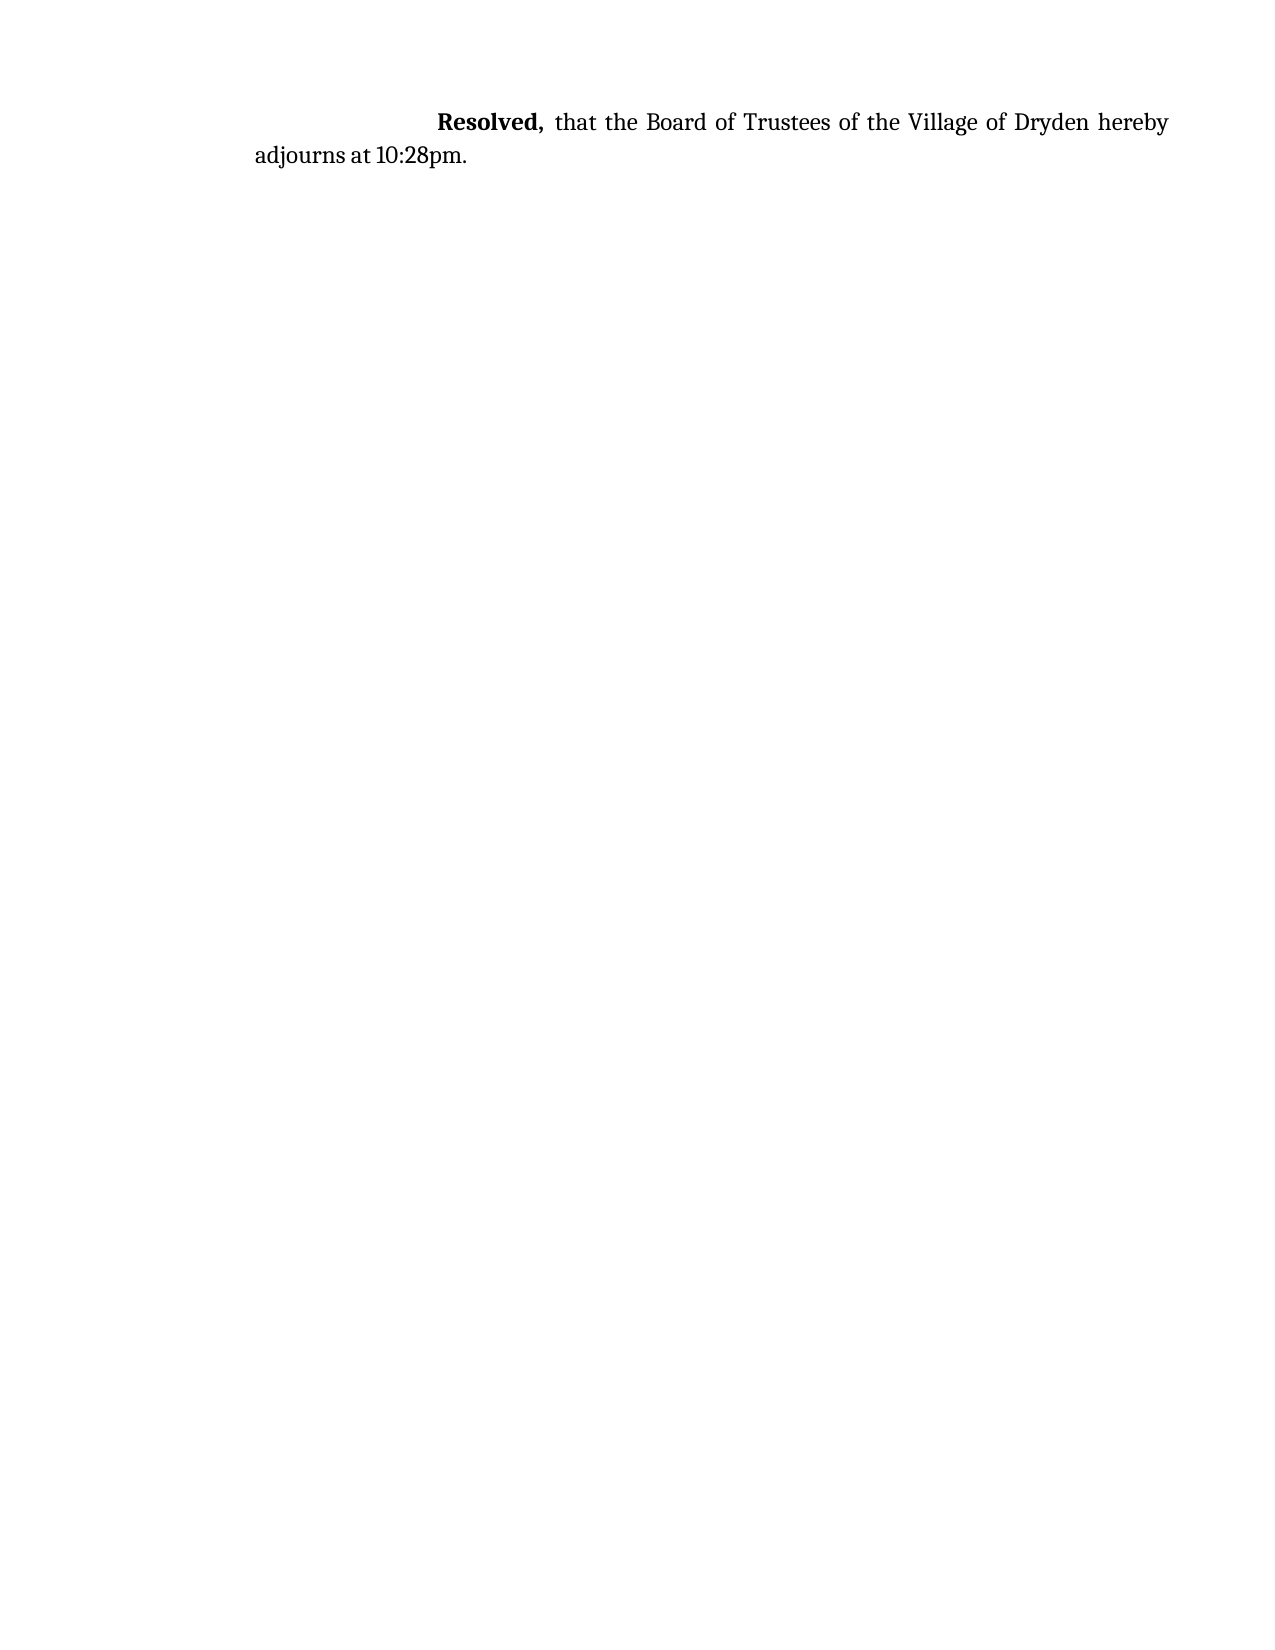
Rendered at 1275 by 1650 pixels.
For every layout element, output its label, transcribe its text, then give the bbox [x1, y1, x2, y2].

text Resolved, that the Board of Trustees of the Village of Dryden hereby adjourns at 10:28pm. [255, 108, 1170, 170]
